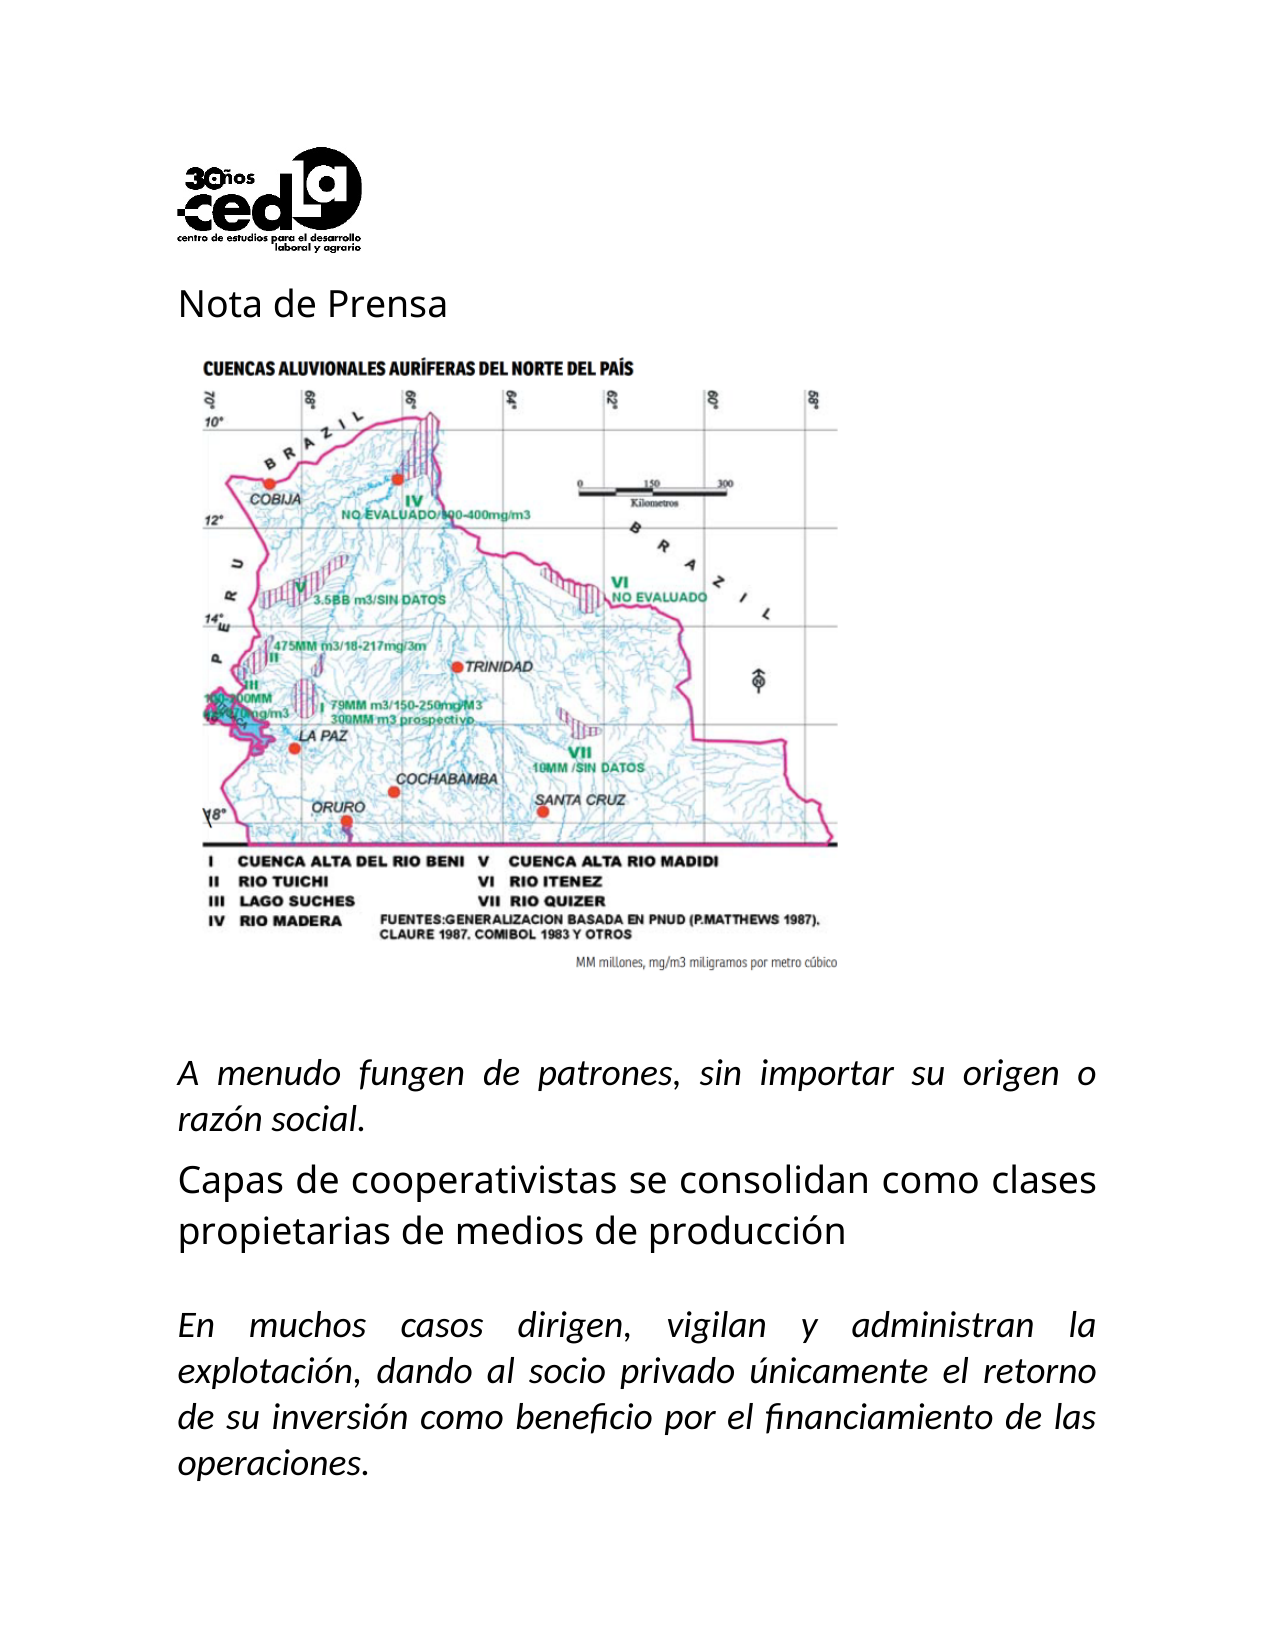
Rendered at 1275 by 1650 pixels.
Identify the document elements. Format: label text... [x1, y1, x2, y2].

picture [177, 147, 362, 253]
text En muchos casos dirigen, vigilan y administran la explotación, dando al socio privado únicamente el retorno de su inversión como beneficio por el financiamiento de las operaciones. [177, 1301, 1098, 1484]
text Nota de Prensa [177, 277, 1098, 328]
text A menudo fungen de patrones, sin importar su origen o razón social. [177, 1049, 1098, 1141]
text Capas de cooperativistas se consolidan como clases propietarias de medios de producción [177, 1153, 1098, 1255]
picture [177, 356, 860, 979]
